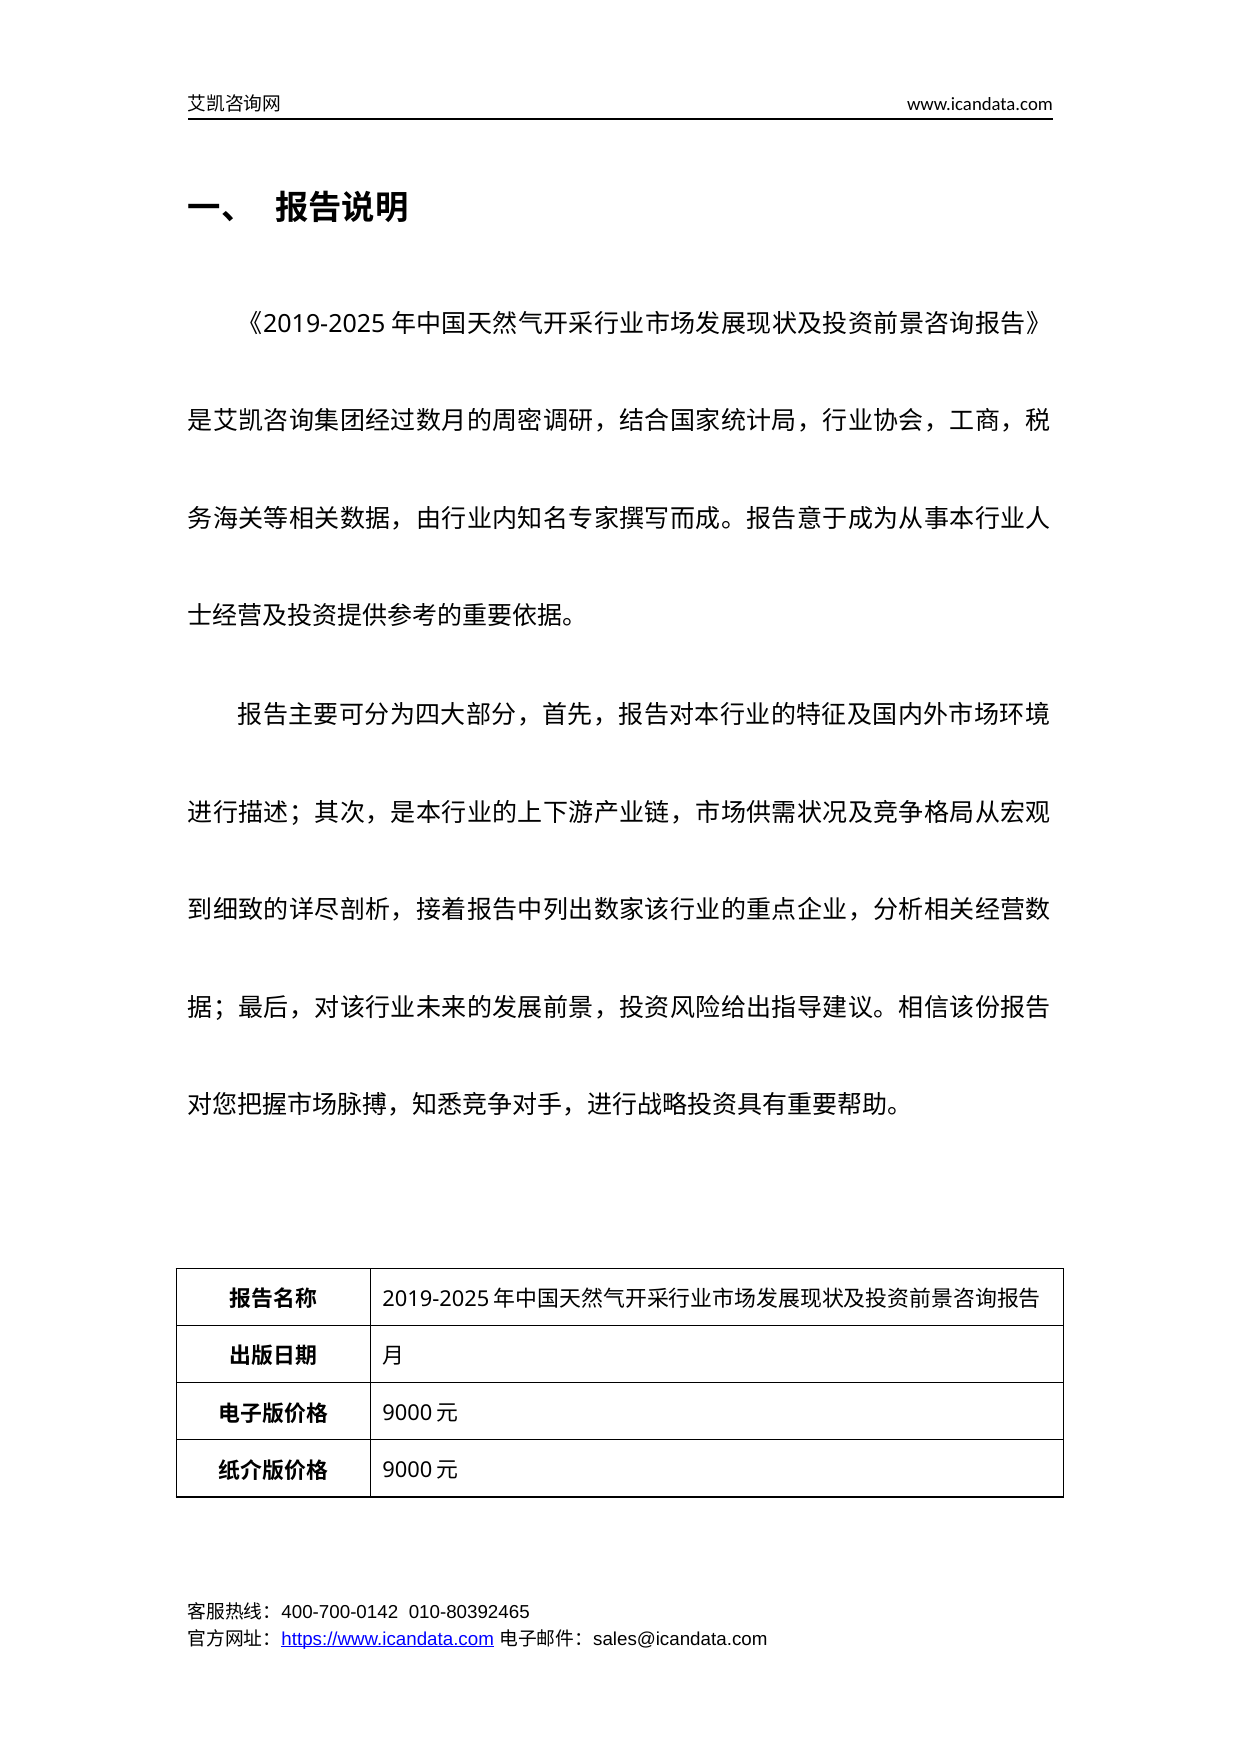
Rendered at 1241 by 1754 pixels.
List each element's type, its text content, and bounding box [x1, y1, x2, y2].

table_cell 9000元 [371, 1440, 1063, 1496]
text 《2019-2025年中国天然气开采行业市场发展现状及投资前景咨询报告》是艾凯咨询集团经过数月的周密调研，结合国家统计局，行业协会，工商，税务海关等相关数据，由行业内知名专家撰写而成。报告意于成为从事本行业人士经营及投资提供参考的重要依据。 [187, 289, 1053, 646]
table_cell 纸介版价格 [177, 1440, 370, 1496]
text 报告主要可分为四大部分，首先，报告对本行业的特征及国内外市场环境进行描述；其次，是本行业的上下游产业链，市场供需状况及竞争格局从宏观到细致的详尽剖析，接着报告中列出数家该行业的重点企业，分析相关经营数据；最后，对该行业未来的发展前景，投资风险给出指导建议。相信该份报告对您把握市场脉搏，知悉竞争对手，进行战略投资具有重要帮助。 [187, 681, 1053, 1136]
table_header 报告名称 [177, 1269, 370, 1325]
table_cell 9000元 [371, 1383, 1063, 1439]
table_cell 出版日期 [177, 1326, 370, 1382]
table_header 2019-2025年中国天然气开采行业市场发展现状及投资前景咨询报告 [371, 1269, 1063, 1325]
table_cell 电子版价格 [177, 1383, 370, 1439]
table_cell 月 [371, 1326, 1063, 1382]
subtitle 报告说明 [187, 172, 1053, 237]
